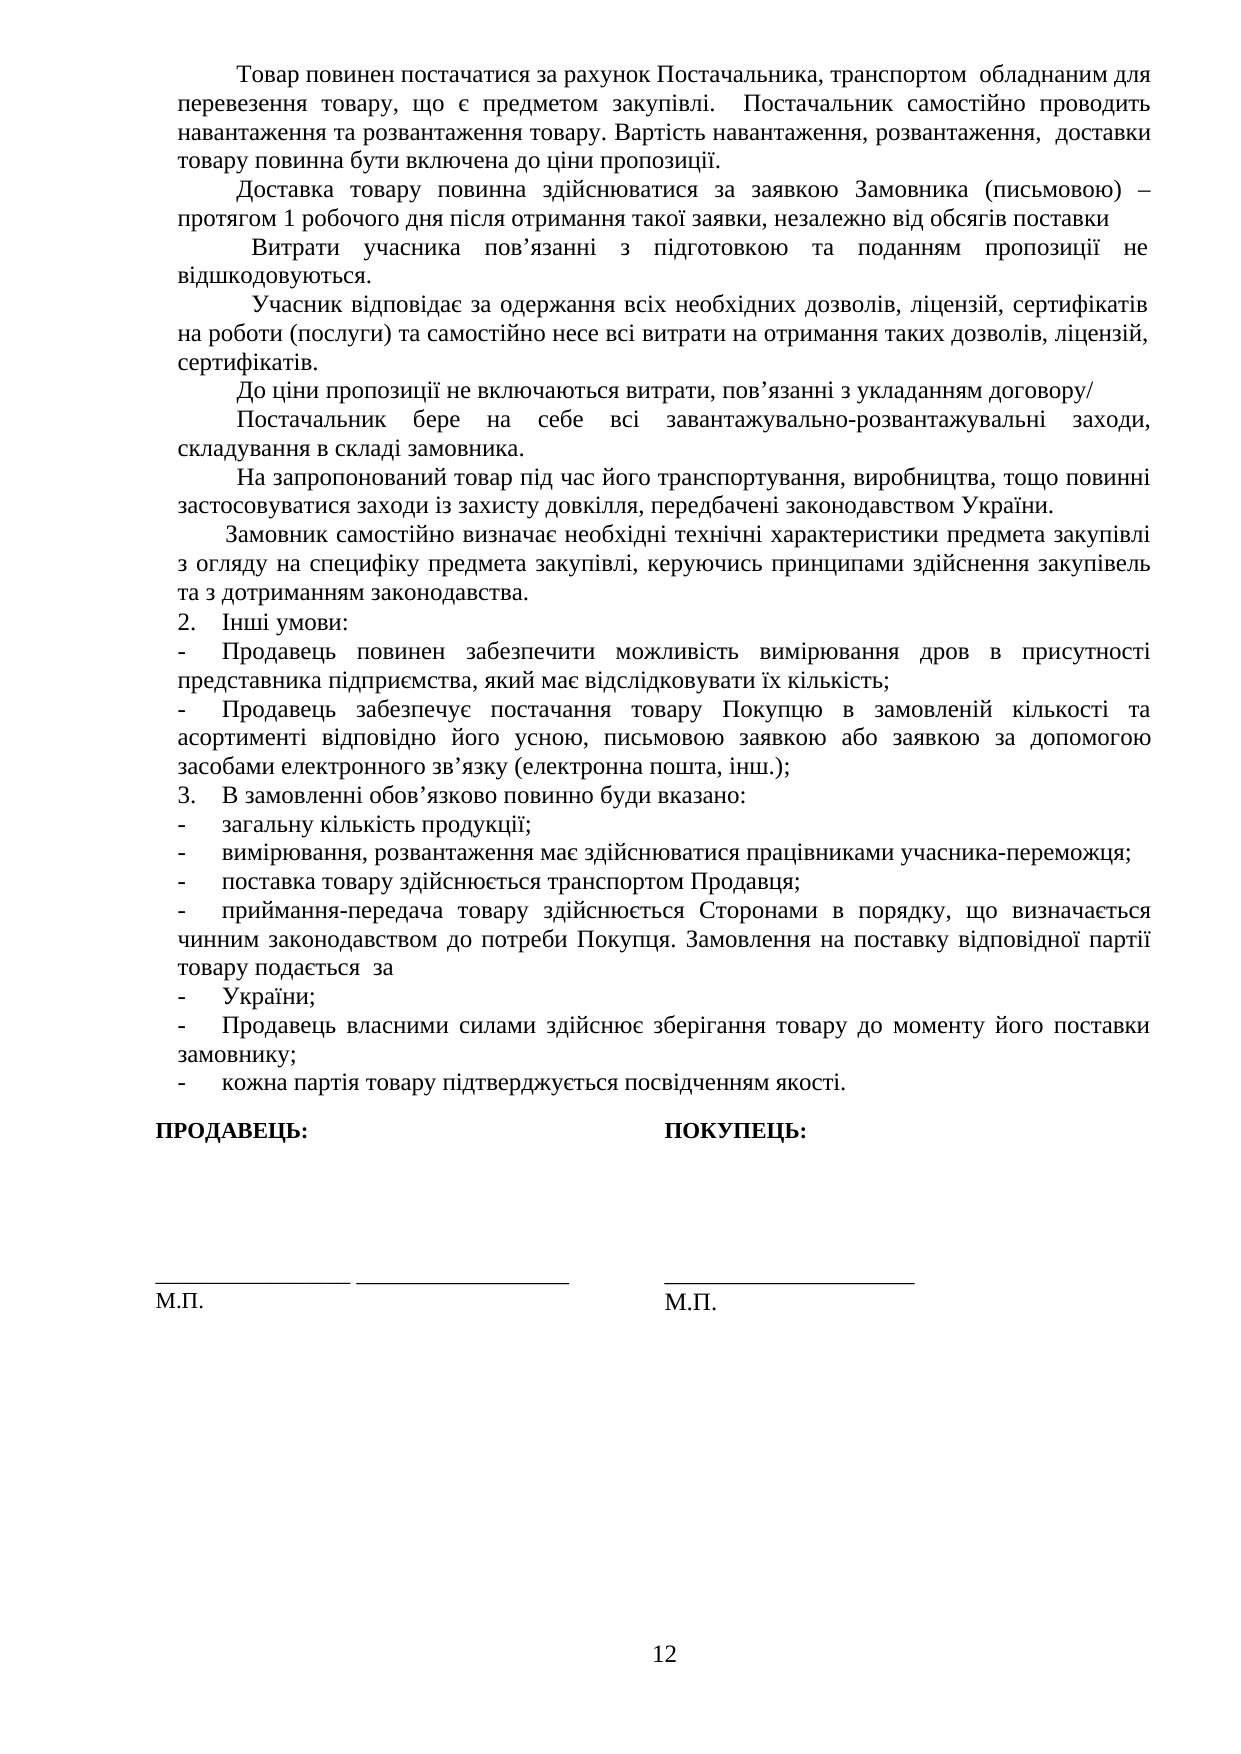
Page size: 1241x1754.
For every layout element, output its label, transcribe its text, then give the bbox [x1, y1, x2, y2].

text Постачальник бере на себе всі завантажувально-розвантажувальні заходи, складування в складі замовника. [177, 404, 1152, 462]
list поставка товару здійснюється транспортом Продавця; [177, 866, 1152, 895]
text Доставка товару повинна здійснюватися за заявкою Замовника (письмовою) – протягом 1 робочого дня після отримання такої заявки, незалежно від обсягів поставки [177, 174, 1152, 232]
list загальну кількість продукції; [177, 809, 1152, 837]
list кожна партія товару підтверджується посвідченням якості. [177, 1067, 1152, 1096]
text До ціни пропозиції не включаються витрати, пов’язанні з укладанням договору/ [177, 375, 1152, 404]
table_header ПОКУПЕЦЬ: ____________________ М.П. [653, 1117, 1185, 1316]
text Витрати учасника пов’язанні з підготовкою та поданням пропозиції не відшкодовуються. [177, 232, 1149, 289]
table_header ПРОДАВЕЦЬ: _________________ _________________ М.П. [144, 1117, 653, 1316]
list Продавець повинен забезпечити можливість вимірювання дров в присутності представника підприємства, який має відслідковувати їх кількість; [177, 636, 1152, 694]
text Учасник відповідає за одержання всіх необхідних дозволів, ліцензій, сертифікатів на роботи (послуги) та самостійно несе всі витрати на отримання таких дозволів, ліцензій, сертифікатів. [177, 289, 1149, 375]
list України; [177, 981, 1152, 1010]
list приймання-передача товару здійснюється Сторонами в порядку, що визначається чинним законодавством до потреби Покупця. Замовлення на поставку відповідної партії товару подається за [177, 895, 1152, 981]
list Продавець забезпечує постачання товару Покупцю в замовленій кількості та асортименті відповідно його усною, письмовою заявкою або заявкою за допомогою засобами електронного зв’язку (електронна пошта, інш.); [177, 694, 1152, 780]
list Інші умови: [177, 607, 1152, 636]
text Товар повинен постачатися за рахунок Постачальника, транспортом обладнаним для перевезення товару, що є предметом закупівлі. Постачальник самостійно проводить навантаження та розвантаження товару. Вартість навантаження, розвантаження, доставки товару повинна бути включена до ціни пропозиції. [177, 59, 1152, 174]
text Замовник самостійно визначає необхідні технічні характеристики предмета закупівлі з огляду на специфіку предмета закупівлі, керуючись принципами здійснення закупівель та з дотриманням законодавства. [177, 519, 1152, 605]
list Продавець власними силами здійснює зберігання товару до моменту його поставки замовнику; [177, 1010, 1152, 1067]
list вимірювання, розвантаження має здійснюватися працівниками учасника-переможця; [177, 837, 1152, 866]
text На запропонований товар під час його транспортування, виробництва, тощо повинні застосовуватися заходи із захисту довкілля, передбачені законодавством України. [177, 462, 1152, 519]
list В замовленні обов’язково повинно буди вказано: [177, 780, 1152, 809]
